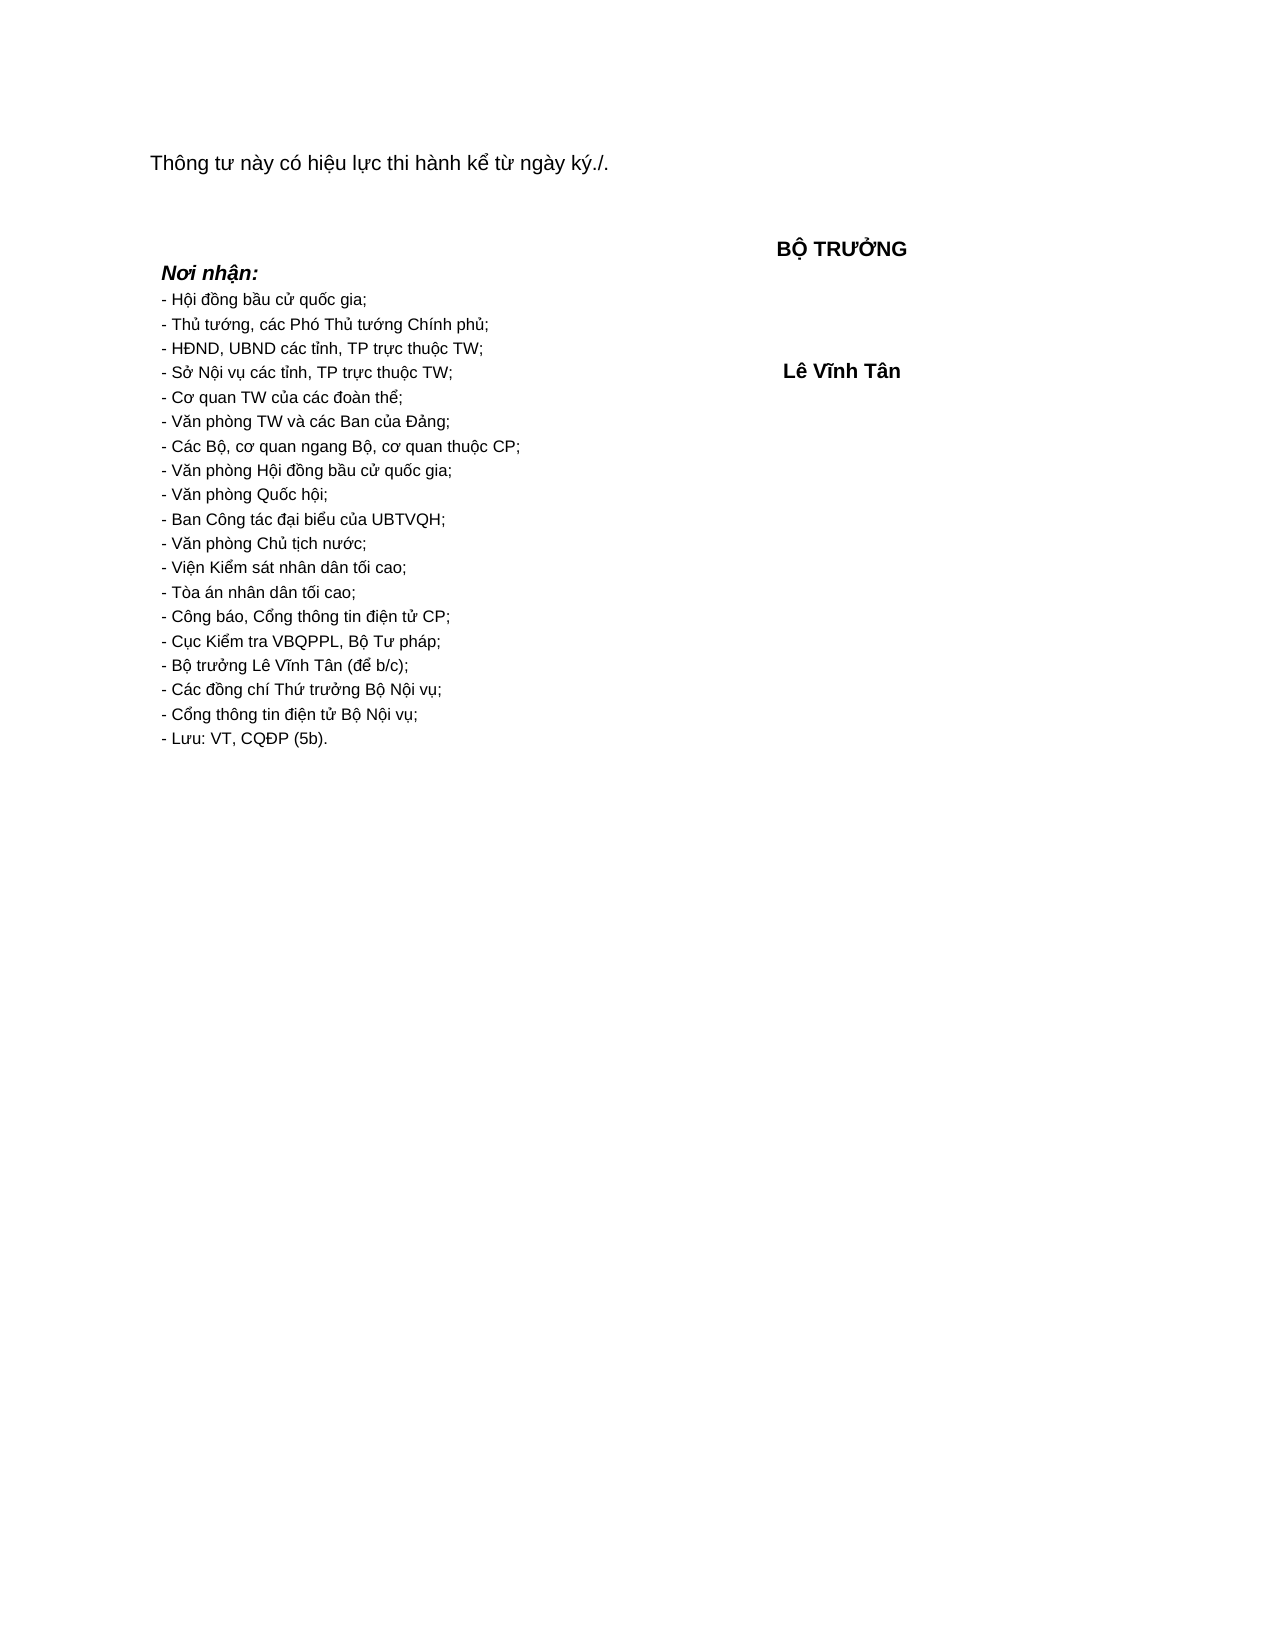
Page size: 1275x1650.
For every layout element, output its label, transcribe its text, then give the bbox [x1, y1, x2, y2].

table_header BỘ TRƯỞNG Lê Vĩnh Tân [611, 224, 1072, 761]
text Thông tư này có hiệu lực thi hành kể từ ngày ký./. [150, 150, 1125, 174]
table_header Nơi nhận: - Hội đồng bầu cử quốc gia; - Thủ tướng, các Phó Thủ tướng Chính phủ; - HĐND, UBND các tỉnh, TP trực thuộc TW; - Sở Nội vụ các tỉnh, TP trực thuộc TW; - Cơ quan TW của các đoàn thể; - Văn phòng TW và các Ban của Đảng; - Các Bộ, cơ quan ngang Bộ, cơ quan thuộc CP; - Văn phòng Hội đồng bầu cử quốc gia; - Văn phòng Quốc hội; - Ban Công tác đại biểu của UBTVQH; - Văn phòng Chủ tịch nước; - Viện Kiểm sát nhân dân tối cao; - Tòa án nhân dân tối cao; - Công báo, Cổng thông tin điện tử CP; - Cục Kiểm tra VBQPPL, Bộ Tư pháp; - Bộ trưởng Lê Vĩnh Tân (để b/c); - Các đồng chí Thứ trưởng Bộ Nội vụ; - Cổng thông tin điện tử Bộ Nội vụ; - Lưu: VT, CQĐP (5b). [150, 224, 611, 761]
